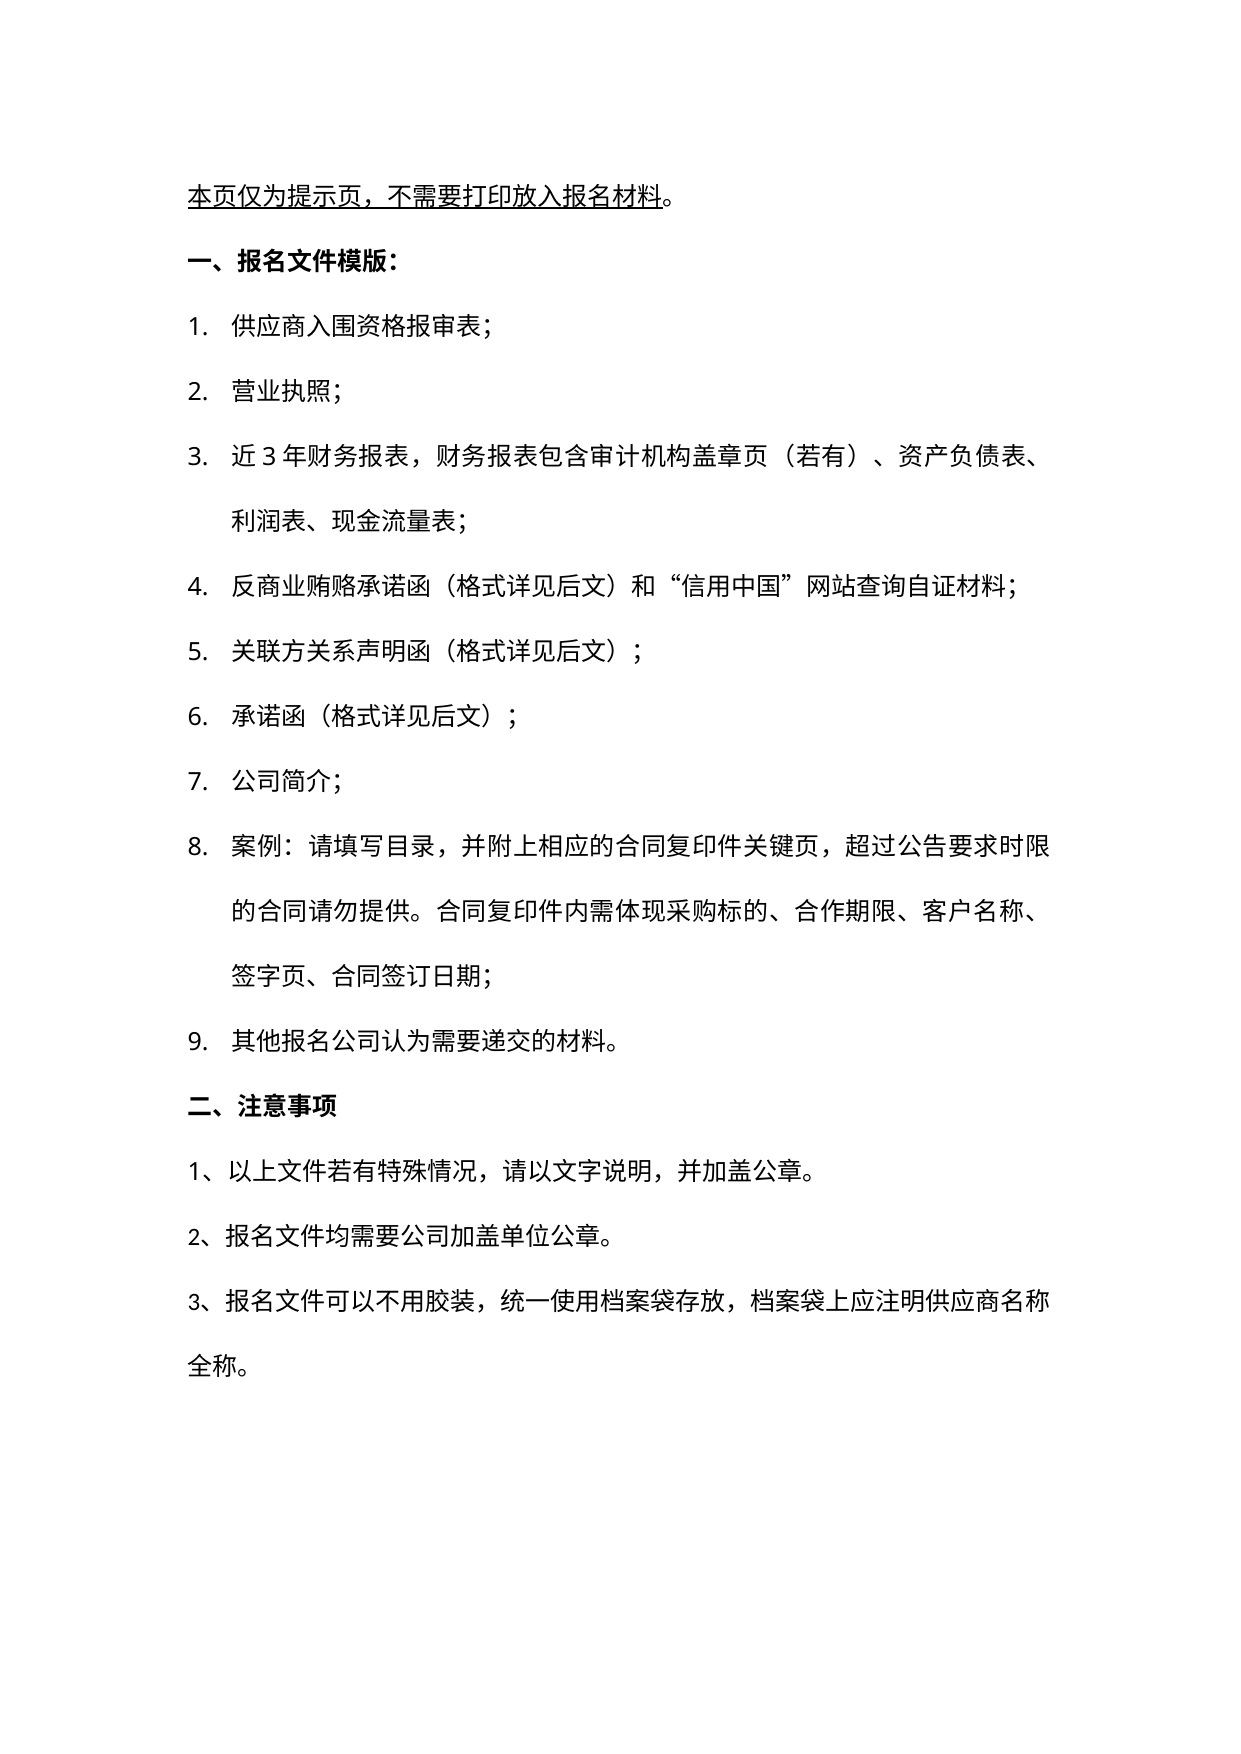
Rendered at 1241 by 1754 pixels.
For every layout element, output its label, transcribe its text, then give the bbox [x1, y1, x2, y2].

list 公司简介； [187, 747, 1053, 812]
text 3、报名文件可以不用胶装，统一使用档案袋存放，档案袋上应注明供应商名称全称。 [187, 1267, 1053, 1397]
list 营业执照； [187, 357, 1053, 422]
list 供应商入围资格报审表； [187, 292, 1053, 357]
list 二、注意事项 [187, 1072, 1053, 1137]
text 2、报名文件均需要公司加盖单位公章。 [187, 1202, 1053, 1267]
text 1、以上文件若有特殊情况，请以文字说明，并加盖公章。 [187, 1137, 1053, 1202]
list 其他报名公司认为需要递交的材料。 [187, 1007, 1053, 1072]
list 承诺函（格式详见后文）； [187, 682, 1053, 747]
text 一、报名文件模版： [187, 227, 1053, 292]
list 案例：请填写目录，并附上相应的合同复印件关键页，超过公告要求时限的合同请勿提供。合同复印件内需体现采购标的、合作期限、客户名称、签字页、合同签订日期； [187, 812, 1053, 1007]
list 近3年财务报表，财务报表包含审计机构盖章页（若有）、资产负债表、利润表、现金流量表； [187, 422, 1053, 552]
list 关联方关系声明函（格式详见后文）； [187, 617, 1053, 682]
text 本页仅为提示页，不需要打印放入报名材料。 [187, 162, 1053, 227]
list 反商业贿赂承诺函（格式详见后文）和“信用中国”网站查询自证材料； [187, 552, 1053, 617]
